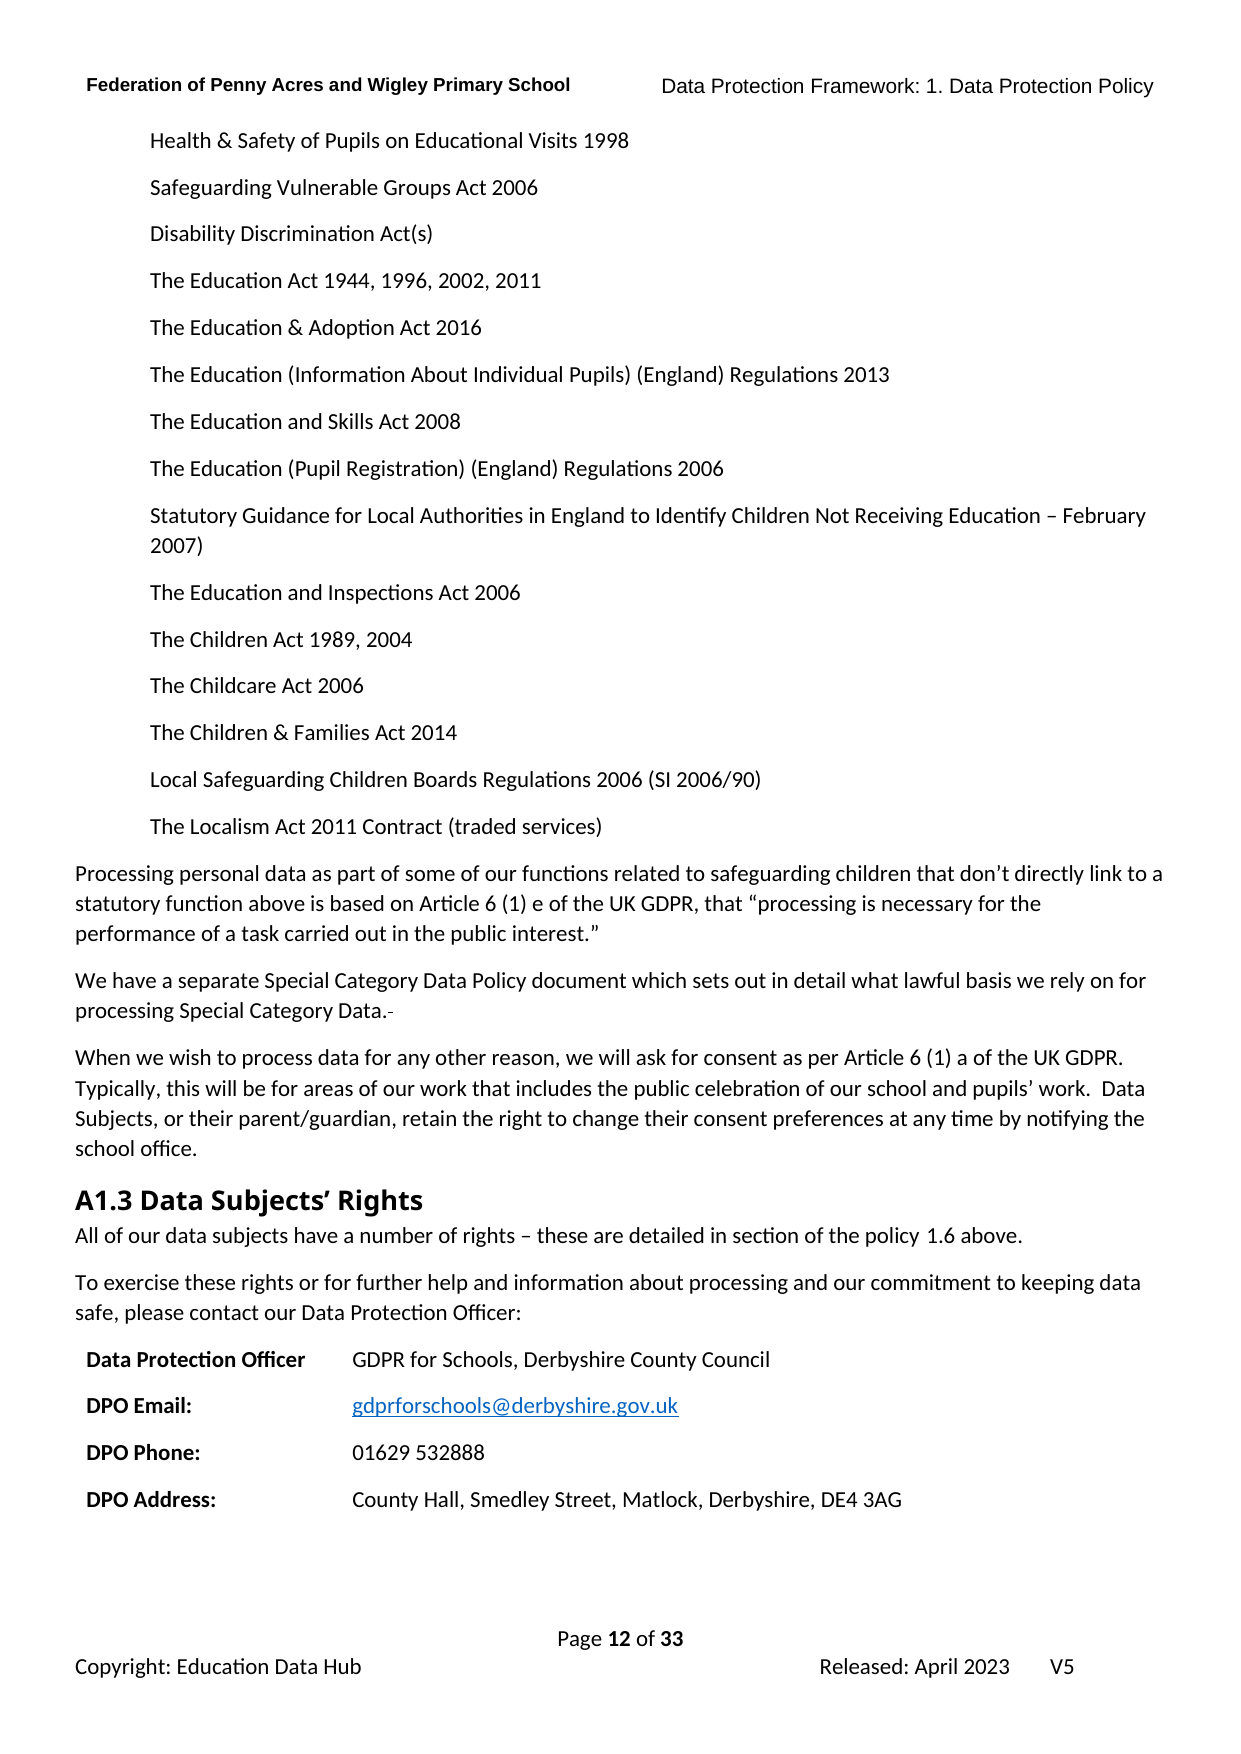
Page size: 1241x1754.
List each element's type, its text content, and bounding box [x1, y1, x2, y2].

text The Education (Pupil Registration) (England) Regulations 2006 [150, 454, 1165, 482]
text The Education (Information About Individual Pupils) (England) Regulations 2013 [150, 360, 1165, 388]
table_header Data Protection Officer [75, 1345, 341, 1391]
text Processing personal data as part of some of our functions related to safeguarding children that don’t directly link to a statutory function above is based on Article 6 (1) e of the UK GDPR, that “processing is necessary for the performance of a task carried out in the public interest.” [75, 859, 1165, 947]
table_cell DPO Email: [75, 1391, 341, 1438]
text To exercise these rights or for further help and information about processing and our commitment to keeping data safe, please contact our Data Protection Officer: [75, 1268, 1165, 1326]
subtitle A1.3 Data Subjects’ Rights [75, 1181, 1165, 1218]
table_cell gdprforschools@derbyshire.gov.uk [341, 1391, 1153, 1438]
table_cell County Hall, Smedley Street, Matlock, Derbyshire, DE4 3AG [341, 1485, 1153, 1532]
text The Education Act 1944, 1996, 2002, 2011 [150, 266, 1165, 294]
text The Education & Adoption Act 2016 [150, 313, 1165, 341]
text When we wish to process data for any other reason, we will ask for consent as per Article 6 (1) a of the UK GDPR. Typically, this will be for areas of our work that includes the public celebration of our school and pupils’ work. Data Subjects, or their parent/guardian, retain the right to change their consent preferences at any time by notifying the school office. [75, 1043, 1165, 1162]
text The Children Act 1989, 2004 [150, 625, 1165, 653]
text The Education and Skills Act 2008 [150, 407, 1165, 435]
text The Education and Inspections Act 2006 [150, 578, 1165, 606]
text The Children & Families Act 2014 [150, 718, 1165, 746]
text Local Safeguarding Children Boards Regulations 2006 (SI 2006/90) [150, 765, 1165, 793]
table_header GDPR for Schools, Derbyshire County Council [341, 1345, 1153, 1391]
table_cell DPO Address: [75, 1485, 341, 1532]
text All of our data subjects have a number of rights – these are detailed in section of the policy 1.6 above. [75, 1221, 1165, 1249]
text The Childcare Act 2006 [150, 672, 1165, 699]
text Disability Discrimination Act(s) [150, 219, 1165, 247]
text The Localism Act 2011 Contract (traded services) [150, 812, 1165, 840]
text Statutory Guidance for Local Authorities in England to Identify Children Not Receiving Education – February 2007) [150, 501, 1165, 559]
text Health & Safety of Pupils on Educational Visits 1998 [150, 126, 1165, 154]
table_cell 01629 532888 [341, 1438, 1153, 1485]
text Safeguarding Vulnerable Groups Act 2006 [150, 173, 1165, 201]
table_cell DPO Phone: [75, 1438, 341, 1485]
text We have a separate Special Category Data Policy document which sets out in detail what lawful basis we rely on for processing Special Category Data. [75, 966, 1165, 1024]
